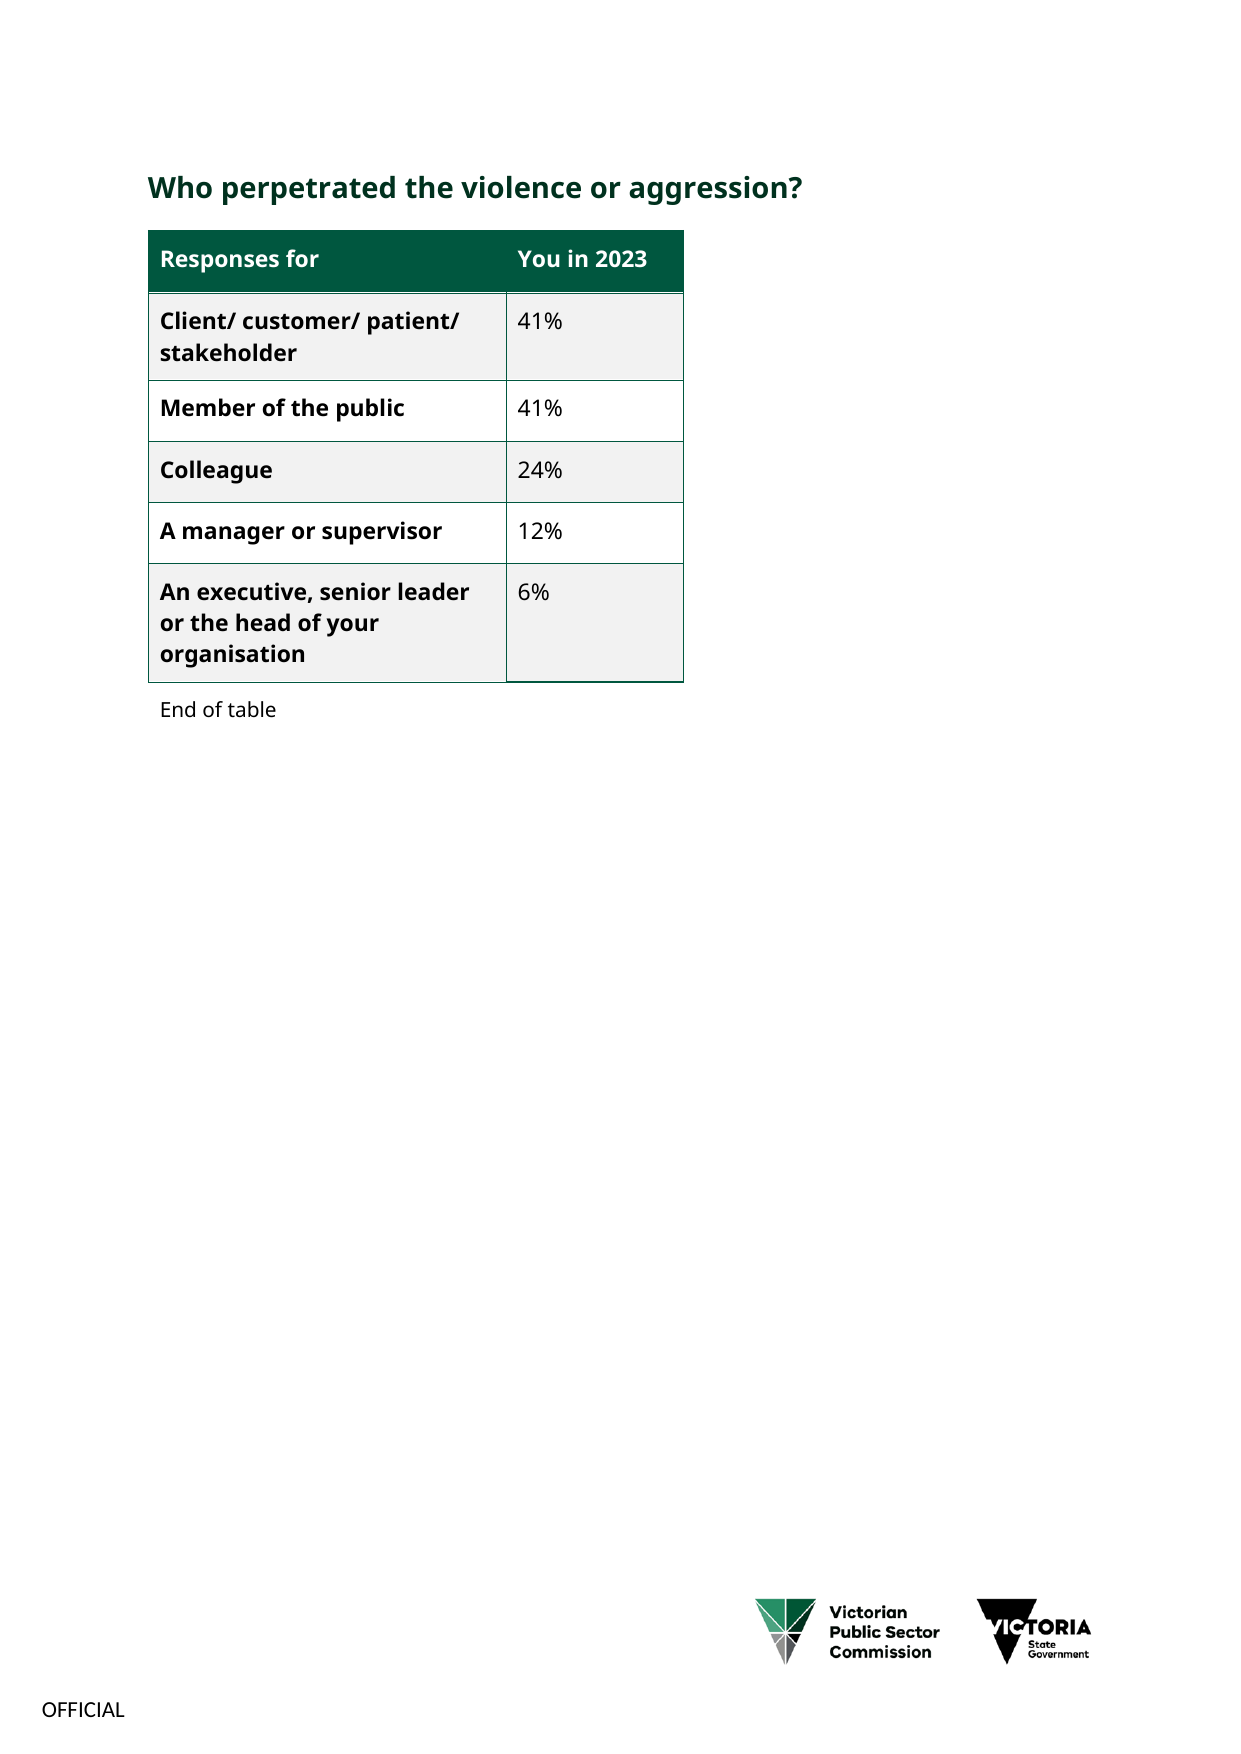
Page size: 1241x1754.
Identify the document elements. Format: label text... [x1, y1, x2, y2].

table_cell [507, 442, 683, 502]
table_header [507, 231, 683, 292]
picture [754, 1598, 1093, 1666]
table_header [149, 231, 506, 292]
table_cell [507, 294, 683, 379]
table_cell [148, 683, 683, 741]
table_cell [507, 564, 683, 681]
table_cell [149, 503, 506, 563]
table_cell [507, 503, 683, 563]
subtitle Who perpetrated the violence or aggression? [148, 167, 1092, 207]
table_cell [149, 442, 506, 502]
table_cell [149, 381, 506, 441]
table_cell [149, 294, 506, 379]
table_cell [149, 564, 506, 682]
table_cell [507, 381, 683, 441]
